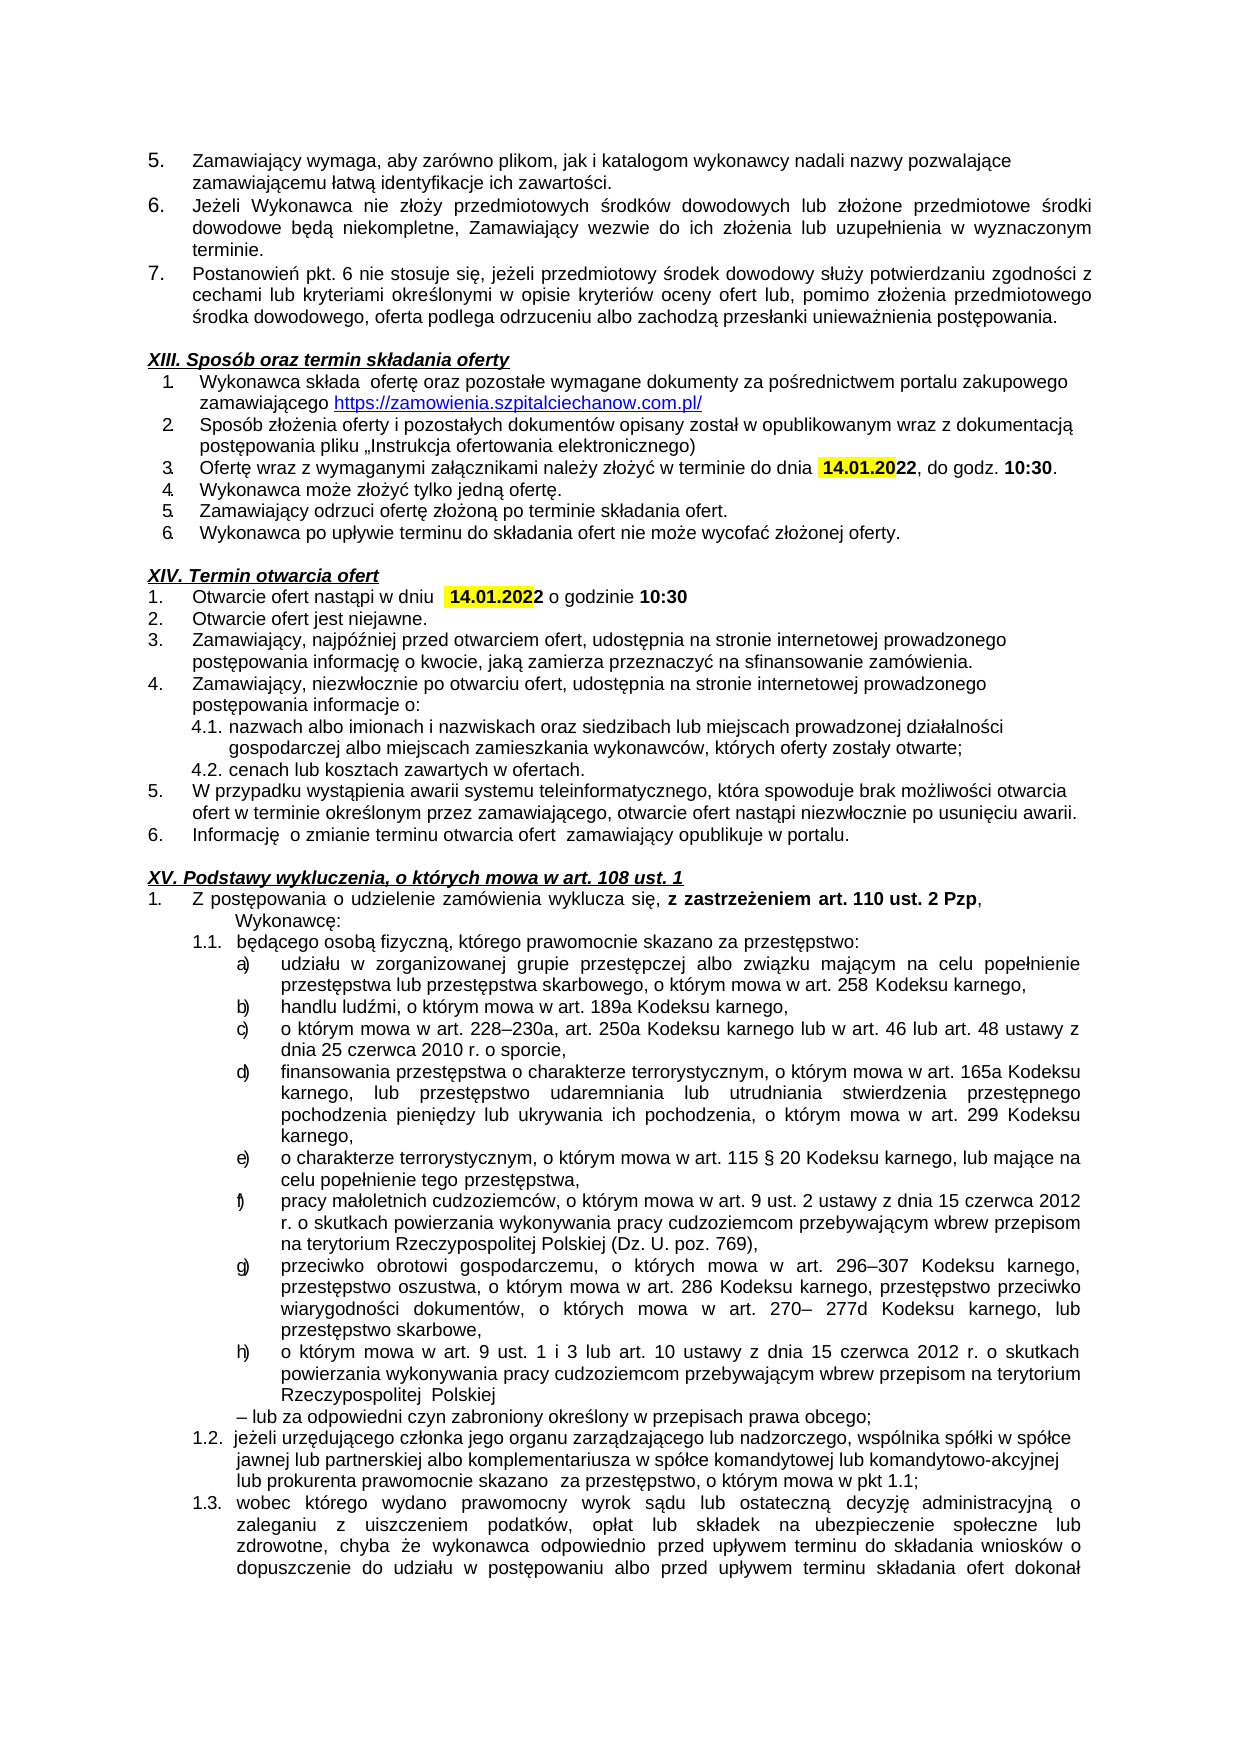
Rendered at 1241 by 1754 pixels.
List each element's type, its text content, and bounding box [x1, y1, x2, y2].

text XV. Podstawy wykluczenia, o których mowa w art. 108 ust. 1 [148, 866, 1092, 888]
list pracy małoletnich cudzoziemców, o którym mowa w art. 9 ust. 2 ustawy z dnia 15 czerwca 2012 r. o skutkach powierzania wykonywania pracy cudzoziemcom przebywającym wbrew przepisom na terytorium Rzeczypospolitej Polskiej (Dz. U. poz. 769), [236, 1190, 1081, 1254]
list Wykonawca składa ofertę oraz pozostałe wymagane dokumenty za pośrednictwem portalu zakupowego zamawiającego https://zamowienia.szpitalciechanow.com.pl/ [162, 371, 1087, 414]
text XIV. Termin otwarcia ofert [148, 564, 1092, 586]
list Postanowień pkt. 6 nie stosuje się, jeżeli przedmiotowy środek dowodowy służy potwierdzaniu zgodności z cechami lub kryteriami określonymi w opisie kryteriów oceny ofert lub, pomimo złożenia przedmiotowego środka dowodowego, oferta podlega odrzuceniu albo zachodzą przesłanki unieważnienia postępowania. [148, 260, 1092, 327]
list o którym mowa w art. 228–230a, art. 250a Kodeksu karnego lub w art. 46 lub art. 48 ustawy z dnia 25 czerwca 2010 r. o sporcie, [236, 1017, 1081, 1061]
list cenach lub kosztach zawartych w ofertach. [191, 759, 1087, 780]
list finansowania przestępstwa o charakterze terrorystycznym, o którym mowa w art. 165a Kodeksu karnego, lub przestępstwo udaremniania lub utrudniania stwierdzenia przestępnego pochodzenia pieniędzy lub ukrywania ich pochodzenia, o którym mowa w art. 299 Kodeksu karnego, [236, 1061, 1081, 1147]
list o którym mowa w art. 9 ust. 1 i 3 lub art. 10 ustawy z dnia 15 czerwca 2012 r. o skutkach powierzania wykonywania pracy cudzoziemcom przebywającym wbrew przepisom na terytorium Rzeczypospolitej Polskiej [236, 1341, 1081, 1406]
text 1.2. jeżeli urzędującego członka jego organu zarządzającego lub nadzorczego, wspólnika spółki w spółce jawnej lub partnerskiej albo komplementariusza w spółce komandytowej lub komandytowo-akcyjnej lub prokurenta prawomocnie skazano za przestępstwo, o którym mowa w pkt 1.1; [192, 1427, 1081, 1492]
list udziału w zorganizowanej grupie przestępczej albo związku mającym na celu popełnienie przestępstwa lub przestępstwa skarbowego, o którym mowa w art. 258 Kodeksu karnego, [236, 953, 1081, 996]
list będącego osobą fizyczną, którego prawomocnie skazano za przestępstwo: [192, 931, 1092, 953]
text 5. W przypadku wystąpienia awarii systemu teleinformatycznego, która spowoduje brak możliwości otwarcia ofert w terminie określonym przez zamawiającego, otwarcie ofert nastąpi niezwłocznie po usunięciu awarii. [148, 780, 1087, 823]
list Zamawiający, niezwłocznie po otwarciu ofert, udostępnia na stronie internetowej prowadzonego postępowania informacje o: [148, 672, 1087, 716]
list Zamawiający wymaga, aby zarówno plikom, jak i katalogom wykonawcy nadali nazwy pozwalające zamawiającemu łatwą identyfikacje ich zawartości. [148, 148, 1087, 193]
list Wykonawca po upływie terminu do składania ofert nie może wycofać złożonej oferty. [162, 521, 1087, 543]
list Otwarcie ofert nastąpi w dniu 14.01.2022 o godzinie 10:30 [533, 586, 1087, 608]
list Jeżeli Wykonawca nie złoży przedmiotowych środków dowodowych lub złożone przedmiotowe środki dowodowe będą niekompletne, Zamawiający wezwie do ich złożenia lub uzupełnienia w wyznaczonym terminie. [148, 193, 1092, 260]
list o charakterze terrorystycznym, o którym mowa w art. 115 § 20 Kodeksu karnego, lub mające na celu popełnienie tego przestępstwa, [236, 1147, 1081, 1190]
list Wykonawca może złożyć tylko jedną ofertę. [162, 478, 1087, 500]
list Z postępowania o udzielenie zamówienia wyklucza się, z zastrzeżeniem art. 110 ust. 2 Pzp, Wykonawcę: [148, 888, 1081, 931]
list przeciwko obrotowi gospodarczemu, o których mowa w art. 296–307 Kodeksu karnego, przestępstwo oszustwa, o którym mowa w art. 286 Kodeksu karnego, przestępstwo przeciwko wiarygodności dokumentów, o których mowa w art. 270– 277d Kodeksu karnego, lub przestępstwo skarbowe, [236, 1254, 1081, 1341]
list Zamawiający odrzuci ofertę złożoną po terminie składania ofert. [162, 500, 1087, 521]
list nazwach albo imionach i nazwiskach oraz siedzibach lub miejscach prowadzonej działalności gospodarczej albo miejscach zamieszkania wykonawców, których oferty zostały otwarte; [191, 716, 1087, 759]
list Ofertę wraz z wymaganymi załącznikami należy złożyć w terminie do dnia 14.01.2022, do godz. 10:30. [162, 457, 818, 478]
list handlu ludźmi, o którym mowa w art. 189a Kodeksu karnego, [236, 996, 1092, 1017]
list Sposób złożenia oferty i pozostałych dokumentów opisany został w opublikowanym wraz z dokumentacją postępowania pliku „Instrukcja ofertowania elektronicznego) [162, 414, 1087, 457]
text XIII. Sposób oraz termin składania oferty [148, 349, 1092, 371]
list Otwarcie ofert nastąpi w dniu 14.01.2022 o godzinie 10:30 [148, 586, 444, 608]
text – lub za odpowiedni czyn zabroniony określony w przepisach prawa obcego; [236, 1406, 1087, 1427]
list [192, 1492, 1081, 1578]
list Zamawiający, najpóźniej przed otwarciem ofert, udostępnia na stronie internetowej prowadzonego postępowania informację o kwocie, jaką zamierza przeznaczyć na sfinansowanie zamówienia. [148, 629, 1087, 672]
list Otwarcie ofert jest niejawne. [148, 608, 1087, 629]
list Informację o zmianie terminu otwarcia ofert zamawiający opublikuje w portalu. [148, 823, 1087, 845]
